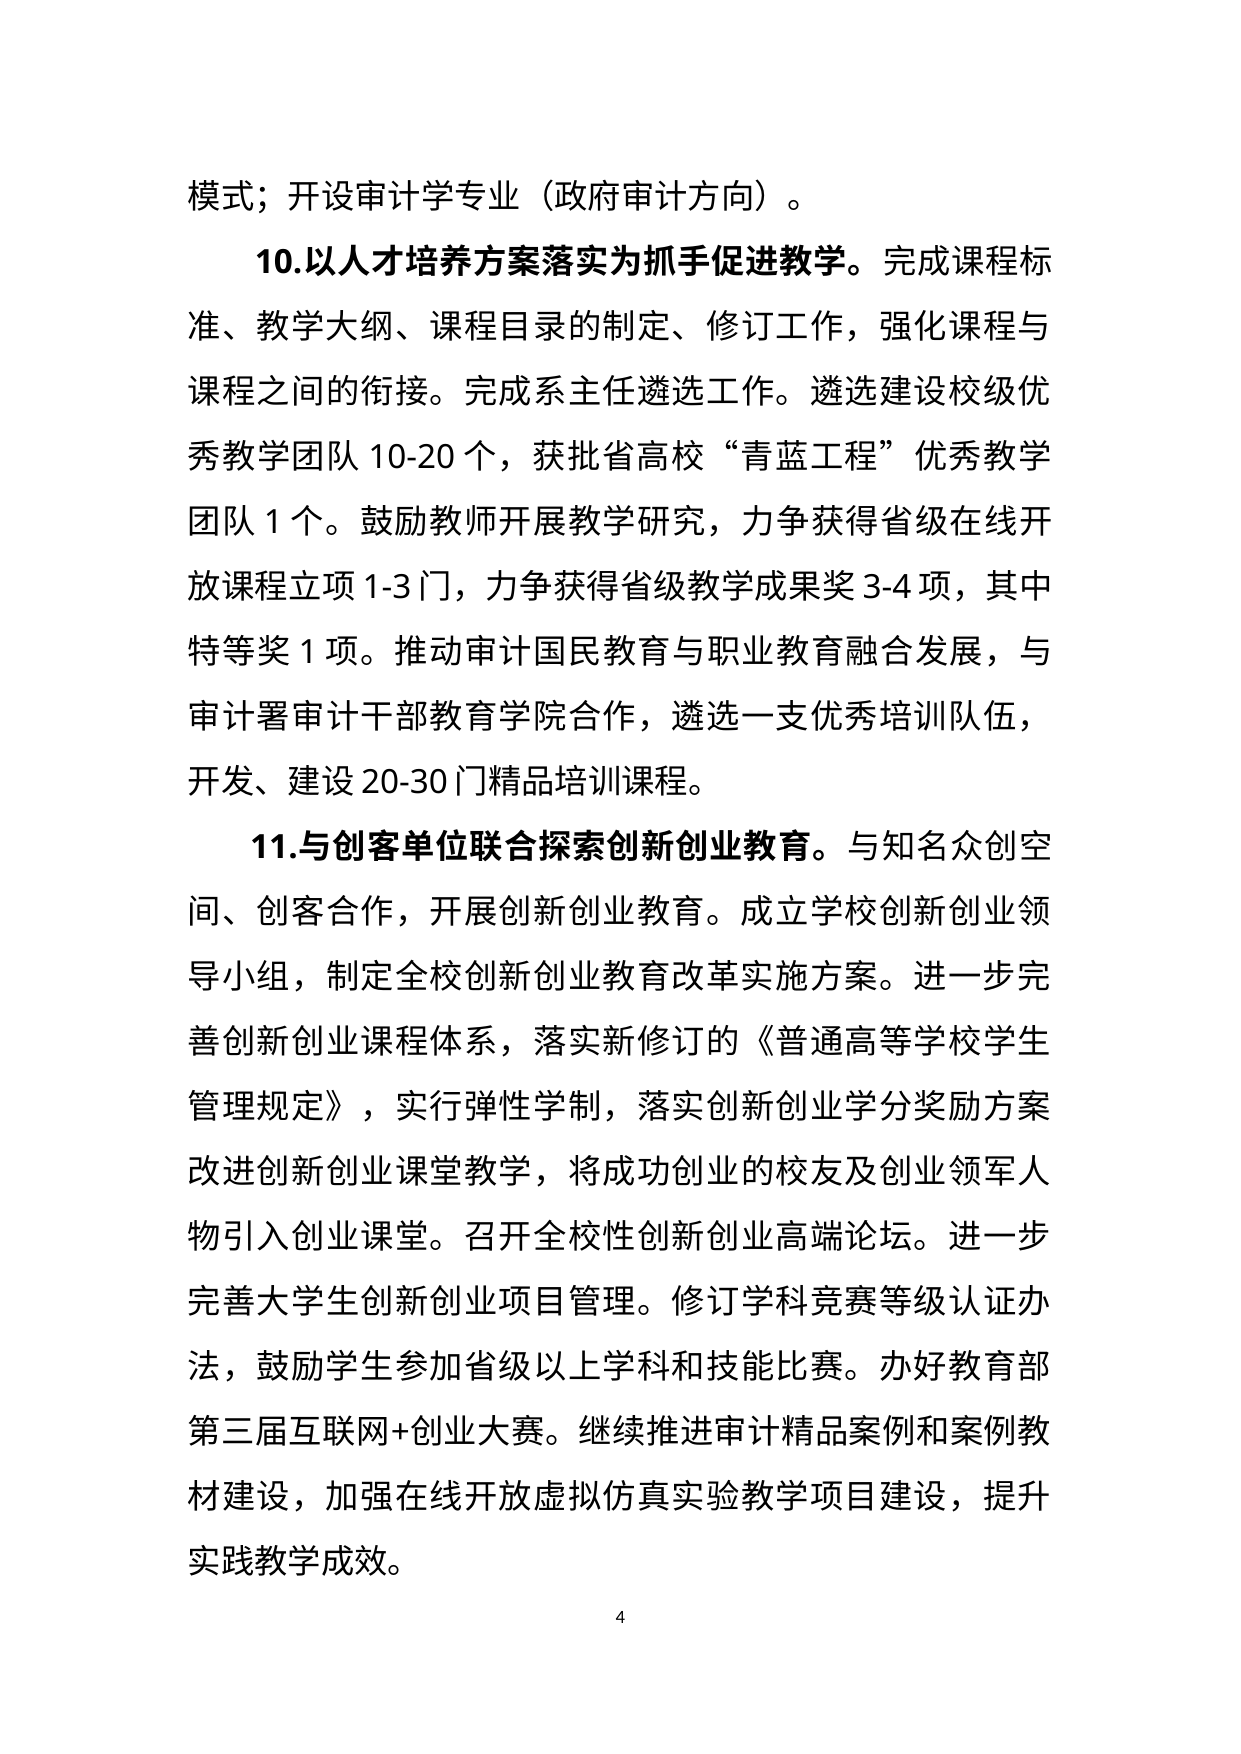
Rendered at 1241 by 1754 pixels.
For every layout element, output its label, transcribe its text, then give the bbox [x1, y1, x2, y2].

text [187, 162, 1053, 227]
text 10.以人才培养方案落实为抓手促进教学。完成课程标准、教学大纲、课程目录的制定、修订工作，强化课程与课程之间的衔接。完成系主任遴选工作。遴选建设校级优秀教学团队10-20个，获批省高校“青蓝工程”优秀教学团队1个。鼓励教师开展教学研究，力争获得省级在线开放课程立项1-3门，力争获得省级教学成果奖3-4项，其中特等奖1项。推动审计国民教育与职业教育融合发展，与审计署审计干部教育学院合作，遴选一支优秀培训队伍，开发、建设20-30门精品培训课程。 [187, 227, 1053, 812]
text 11.与创客单位联合探索创新创业教育。与知名众创空间、创客合作，开展创新创业教育。成立学校创新创业领导小组，制定全校创新创业教育改革实施方案。进一步完善创新创业课程体系，落实新修订的《普通高等学校学生管理规定》，实行弹性学制，落实创新创业学分奖励方案。改进创新创业课堂教学，将成功创业的校友及创业领军人物引入创业课堂。召开全校性创新创业高端论坛。进一步完善大学生创新创业项目管理。修订学科竞赛等级认证办法，鼓励学生参加省级以上学科和技能比赛。办好教育部第三届互联网+创业大赛。继续推进审计精品案例和案例教材建设，加强在线开放虚拟仿真实验教学项目建设，提升实践教学成效。 [187, 812, 1053, 1592]
